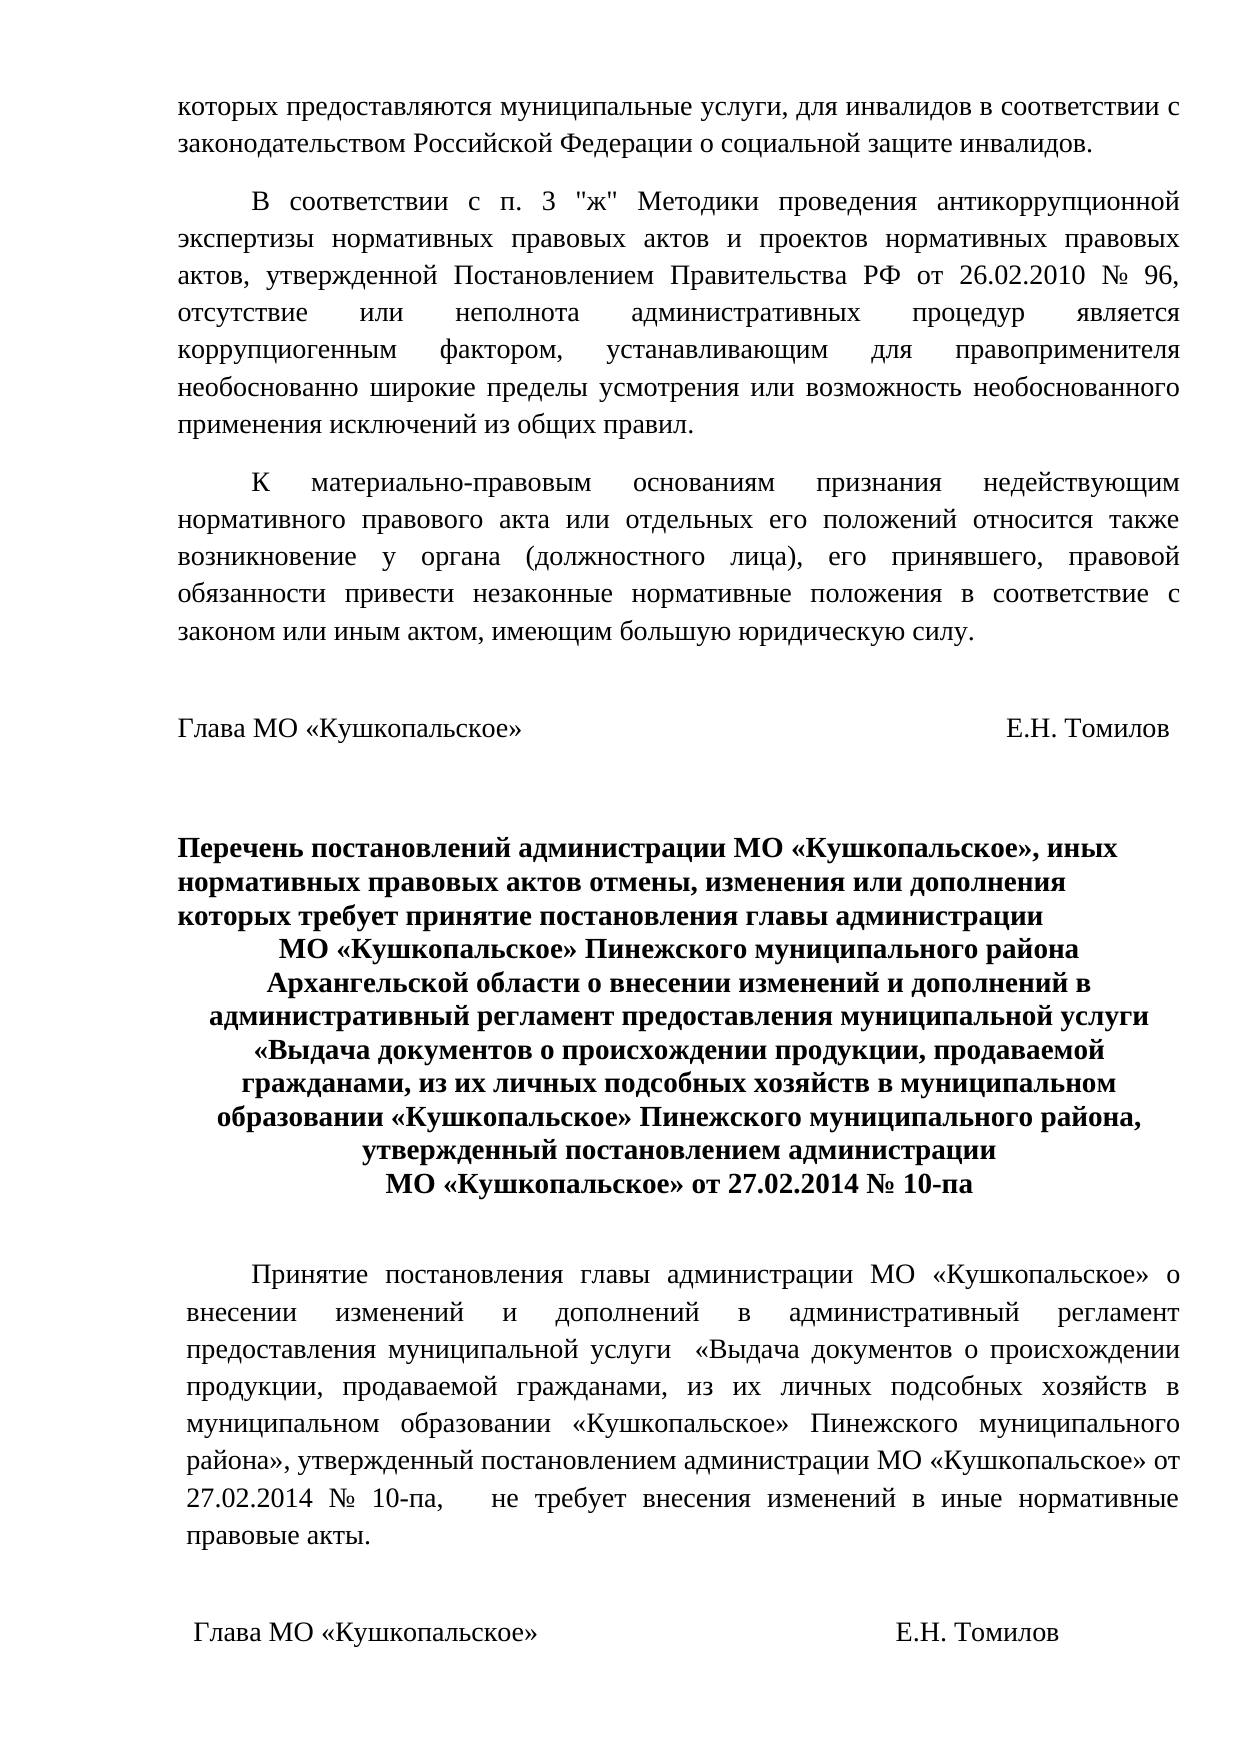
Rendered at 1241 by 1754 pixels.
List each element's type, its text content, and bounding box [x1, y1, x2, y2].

title Перечень постановлений администрации МО «Кушкопальское», иных нормативных правовых актов отмены, изменения или дополнения которых требует принятие постановления главы администрации [177, 831, 1181, 931]
title административный регламент предоставления муниципальной услуги «Выдача документов о происхождении продукции, продаваемой [177, 998, 1181, 1065]
title МО «Кушкопальское» от 27.02.2014 № 10-па [177, 1166, 1181, 1199]
text Глава МО «Кушкопальское» Е.Н. Томилов [177, 718, 1181, 743]
title Архангельской области о внесении изменений и дополнений в [177, 965, 1181, 998]
text В соответствии с п. 3 "ж" Методики проведения антикоррупционной экспертизы нормативных правовых актов и проектов нормативных правовых актов, утвержденной Постановлением Правительства РФ от 26.02.2010 № 96, отсутствие или неполнота административных процедур является коррупциогенным фактором, устанавливающим для правоприменителя необоснованно широкие пределы усмотрения или возможность необоснованного применения исключений из общих правил. [177, 184, 1181, 439]
title гражданами, из их личных подсобных хозяйств в муниципальном [177, 1065, 1181, 1099]
text К материально-правовым основаниям признания недействующим нормативного правового акта или отдельных его положений относится также возникновение у органа (должностного лица), его принявшего, правовой обязанности привести незаконные нормативные положения в соответствие с законом или иным актом, имеющим большую юридическую силу. [177, 465, 1181, 646]
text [177, 89, 1181, 158]
text Глава МО «Кушкопальское» Е.Н. Томилов [186, 1622, 1181, 1647]
text Принятие постановления главы администрации МО «Кушкопальское» о внесении изменений и дополнений в административный регламент предоставления муниципальной услуги «Выдача документов о происхождении продукции, продаваемой гражданами, из их личных подсобных хозяйств в муниципальном образовании «Кушкопальское» Пинежского муниципального района», утвержденный постановлением администрации МО «Кушкопальское» от 27.02.2014 № 10-па, не требует внесения изменений в иные нормативные правовые акты. [186, 1257, 1181, 1550]
title образовании «Кушкопальское» Пинежского муниципального района, утвержденный постановлением администрации [177, 1099, 1181, 1166]
title МО «Кушкопальское» Пинежского муниципального района [177, 931, 1181, 965]
